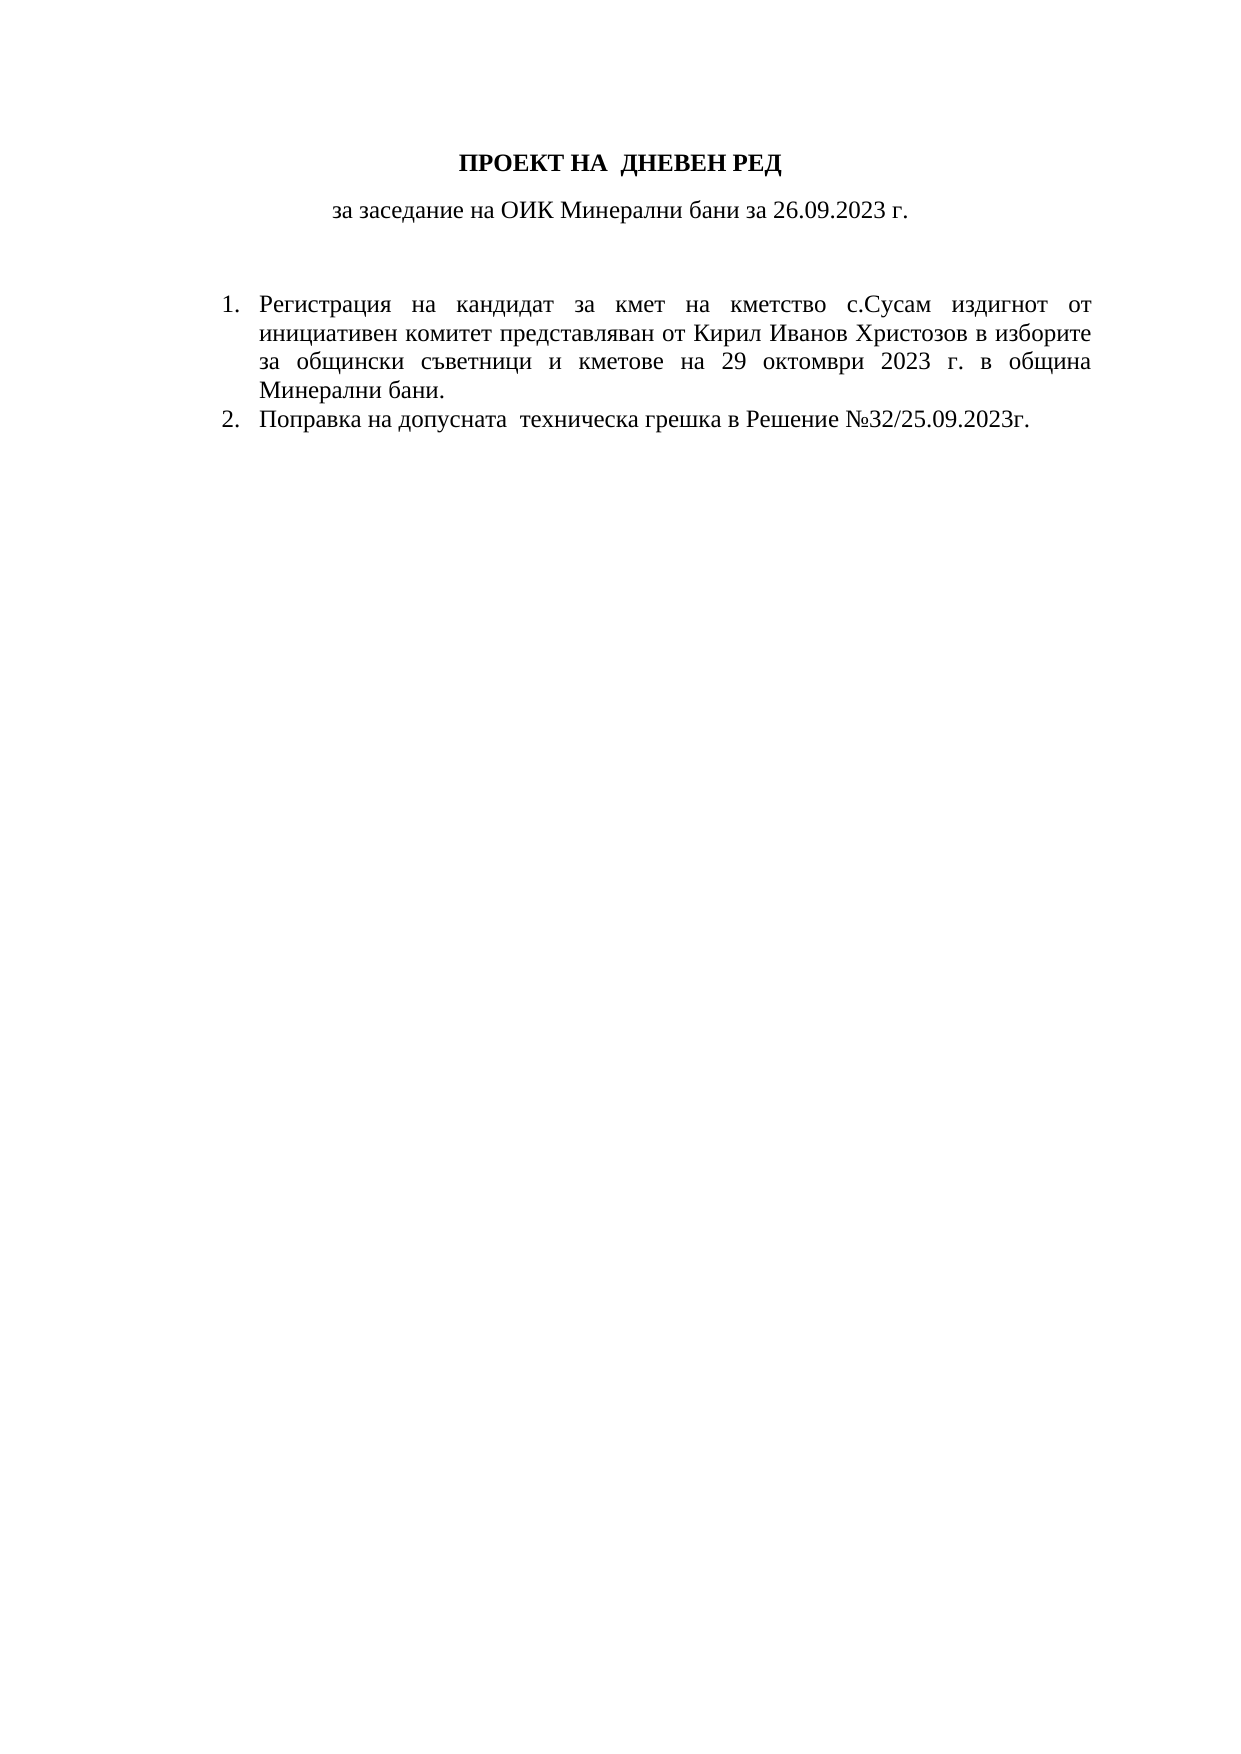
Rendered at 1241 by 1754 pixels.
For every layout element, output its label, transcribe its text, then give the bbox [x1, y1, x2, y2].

text за заседание на ОИК Минерални бани за 26.09.2023 г. [148, 195, 1093, 224]
list Регистрация на кандидат за кмет на кметство с.Сусам издигнот от инициативен комитет представляван от Кирил Иванов Христозов в изборите за общински съветници и кметове на 29 октомври 2023 г. в община Минерални бани. [221, 289, 1093, 404]
list Поправка на допусната техническа грешка в Решение №32/25.09.2023г. [221, 404, 1093, 433]
text ПРОЕКТ НА ДНЕВЕН РЕД [148, 148, 1093, 176]
